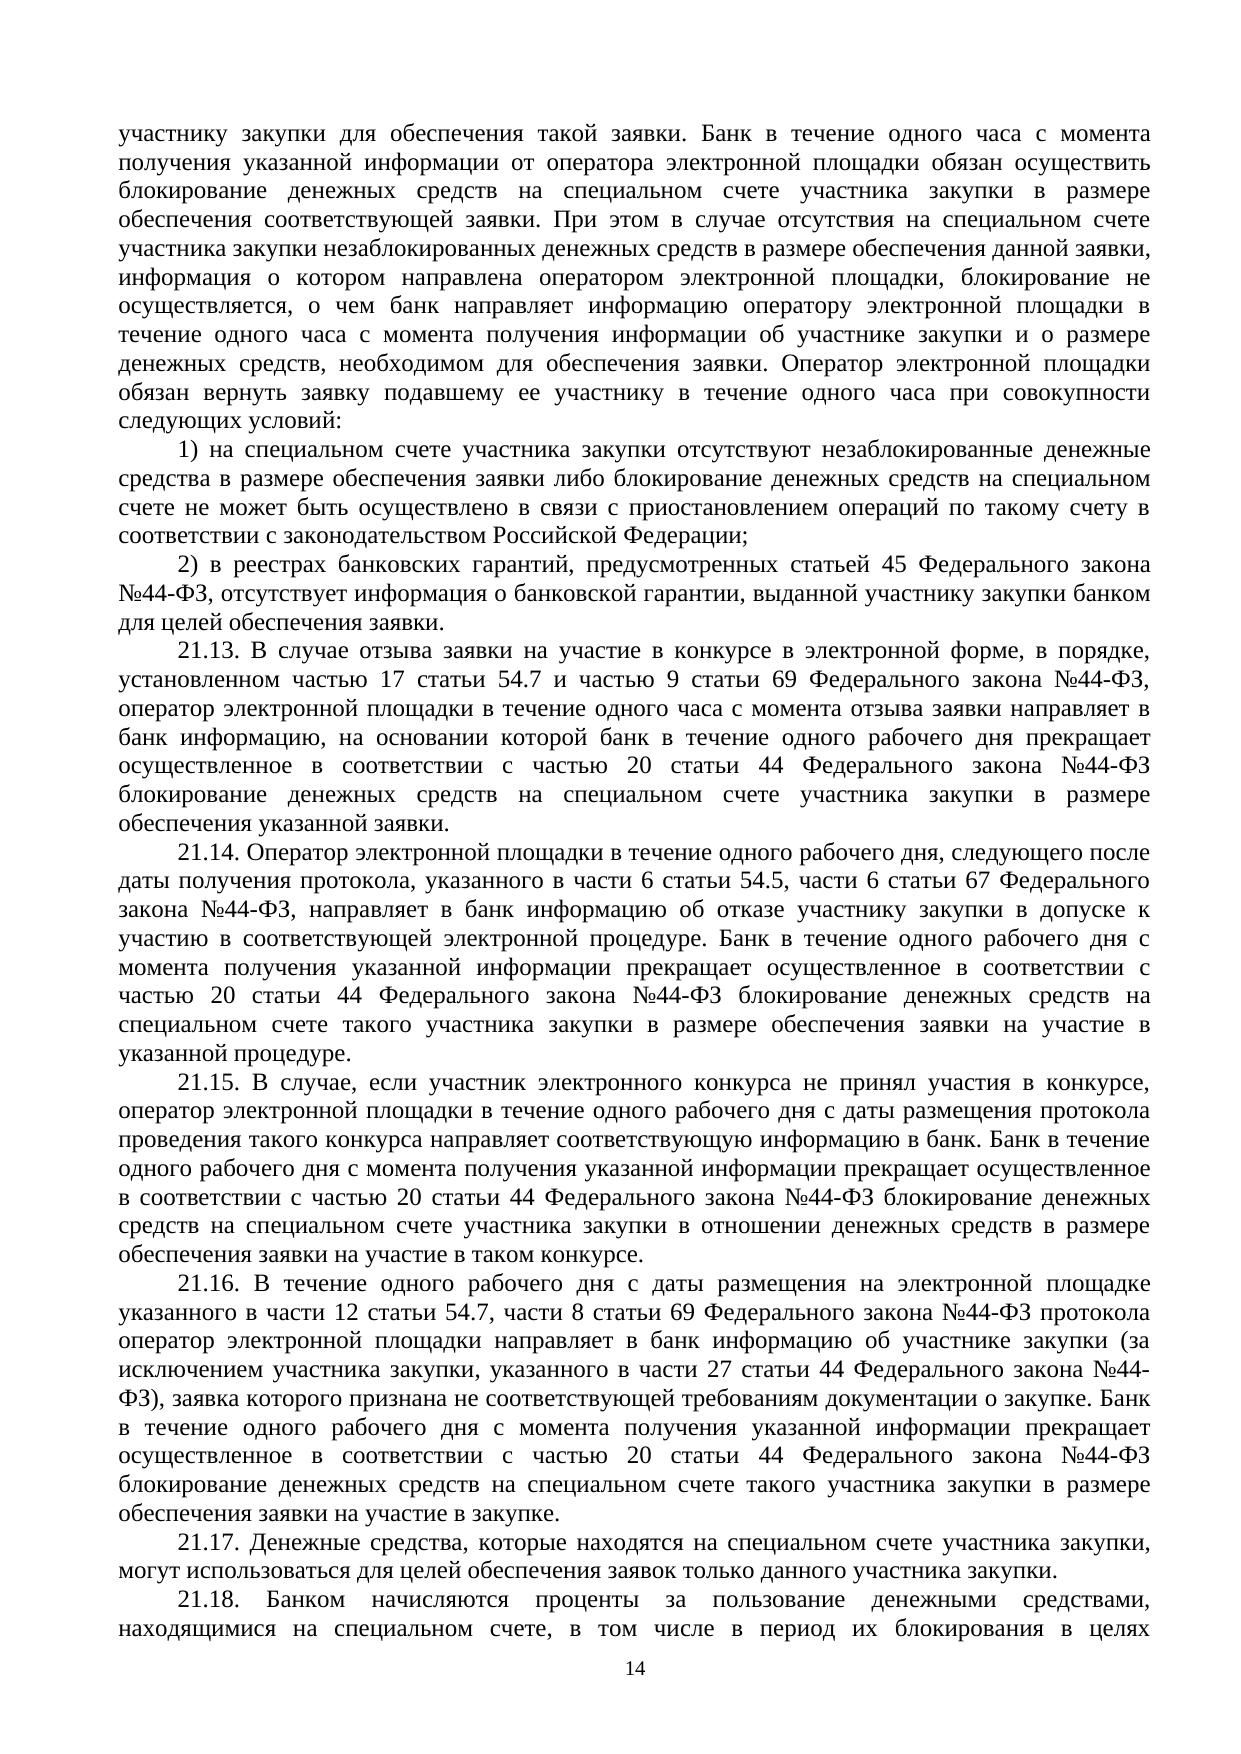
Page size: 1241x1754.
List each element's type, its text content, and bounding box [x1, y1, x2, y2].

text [118, 1584, 1152, 1642]
text 21.13. В случае отзыва заявки на участие в конкурсе в электронной форме, в порядке, установленном частью 17 статьи 54.7 и частью 9 статьи 69 Федерального закона №44-ФЗ, оператор электронной площадки в течение одного часа с момента отзыва заявки направляет в банк информацию, на основании которой банк в течение одного рабочего дня прекращает осуществленное в соответствии с частью 20 статьи 44 Федерального закона №44-ФЗ блокирование денежных средств на специальном счете участника закупки в размере обеспечения указанной заявки. [118, 636, 1152, 837]
text 2) в реестрах банковских гарантий, предусмотренных статьей 45 Федерального закона №44-ФЗ, отсутствует информация о банковской гарантии, выданной участнику закупки банком для целей обеспечения заявки. [118, 549, 1152, 636]
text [118, 118, 1152, 434]
text 21.14. Оператор электронной площадки в течение одного рабочего дня, следующего после даты получения протокола, указанного в части 6 статьи 54.5, части 6 статьи 67 Федерального закона №44-ФЗ, направляет в банк информацию об отказе участнику закупки в допуске к участию в соответствующей электронной процедуре. Банк в течение одного рабочего дня с момента получения указанной информации прекращает осуществленное в соответствии с частью 20 статьи 44 Федерального закона №44-ФЗ блокирование денежных средств на специальном счете такого участника закупки в размере обеспечения заявки на участие в указанной процедуре. [118, 837, 1152, 1067]
text 1) на специальном счете участника закупки отсутствуют незаблокированные денежные средства в размере обеспечения заявки либо блокирование денежных средств на специальном счете не может быть осуществлено в связи с приостановлением операций по такому счету в соответствии с законодательством Российской Федерации; [118, 434, 1152, 549]
text 21.17. Денежные средства, которые находятся на специальном счете участника закупки, могут использоваться для целей обеспечения заявок только данного участника закупки. [118, 1527, 1152, 1584]
text 21.16. В течение одного рабочего дня с даты размещения на электронной площадке указанного в части 12 статьи 54.7, части 8 статьи 69 Федерального закона №44-ФЗ протокола оператор электронной площадки направляет в банк информацию об участнике закупки (за исключением участника закупки, указанного в части 27 статьи 44 Федерального закона №44-ФЗ), заявка которого признана не соответствующей требованиям документации о закупке. Банк в течение одного рабочего дня с момента получения указанной информации прекращает осуществленное в соответствии с частью 20 статьи 44 Федерального закона №44-ФЗ блокирование денежных средств на специальном счете такого участника закупки в размере обеспечения заявки на участие в закупке. [118, 1268, 1152, 1527]
text 21.15. В случае, если участник электронного конкурса не принял участия в конкурсе, оператор электронной площадки в течение одного рабочего дня с даты размещения протокола проведения такого конкурса направляет соответствующую информацию в банк. Банк в течение одного рабочего дня с момента получения указанной информации прекращает осуществленное в соответствии с частью 20 статьи 44 Федерального закона №44-ФЗ блокирование денежных средств на специальном счете участника закупки в отношении денежных средств в размере обеспечения заявки на участие в таком конкурсе. [118, 1067, 1152, 1268]
